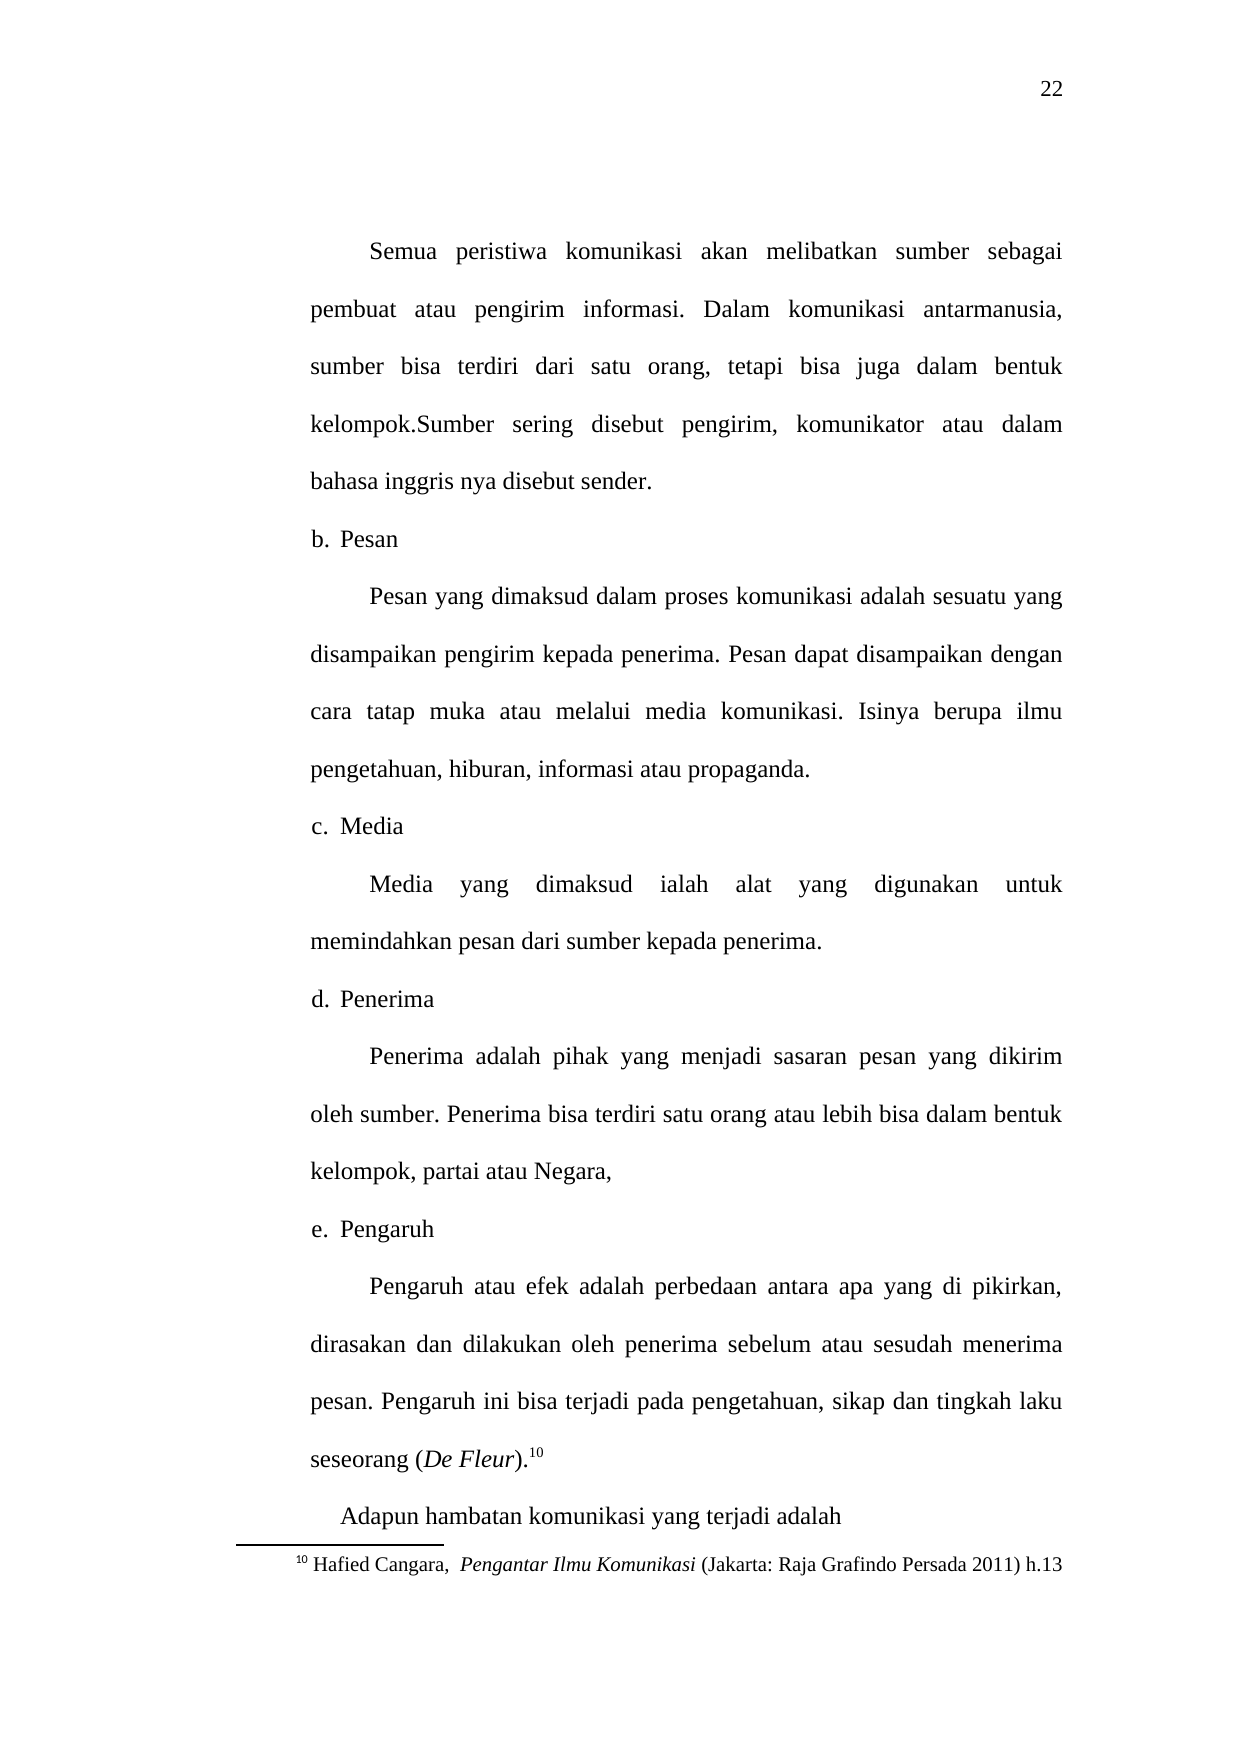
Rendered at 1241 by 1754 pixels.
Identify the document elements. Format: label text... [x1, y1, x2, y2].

text Penerima adalah pihak yang menjadi sasaran pesan yang dikirim oleh sumber. Penerima bisa terdiri satu orang atau lebih bisa dalam bentuk kelompok, partai atau Negara, [310, 1041, 1063, 1185]
list Media [311, 811, 1063, 840]
list Penerima [311, 984, 1063, 1012]
text Adapun hambatan komunikasi yang terjadi adalah [281, 1501, 1063, 1530]
list Pesan [311, 524, 1063, 552]
list Pengaruh [311, 1214, 1063, 1242]
text Media yang dimaksud ialah alat yang digunakan untuk memindahkan pesan dari sumber kepada penerima. [310, 869, 1063, 955]
text Pengaruh atau efek adalah perbedaan antara apa yang di pikirkan, dirasakan dan dilakukan oleh penerima sebelum atau sesudah menerima pesan. Pengaruh ini bisa terjadi pada pengetahuan, sikap dan tingkah laku seseorang (De Fleur). [310, 1271, 1063, 1472]
text Semua peristiwa komunikasi akan melibatkan sumber sebagai pembuat atau pengirim informasi. Dalam komunikasi antarmanusia, sumber bisa terdiri dari satu orang, tetapi bisa juga dalam bentuk kelompok.Sumber sering disebut pengirim, komunikator atau dalam bahasa inggris nya disebut sender. [310, 236, 1063, 495]
text Pesan yang dimaksud dalam proses komunikasi adalah sesuatu yang disampaikan pengirim kepada penerima. Pesan dapat disampaikan dengan cara tatap muka atau melalui media komunikasi. Isinya berupa ilmu pengetahuan, hiburan, informasi atau propaganda. [310, 581, 1063, 782]
